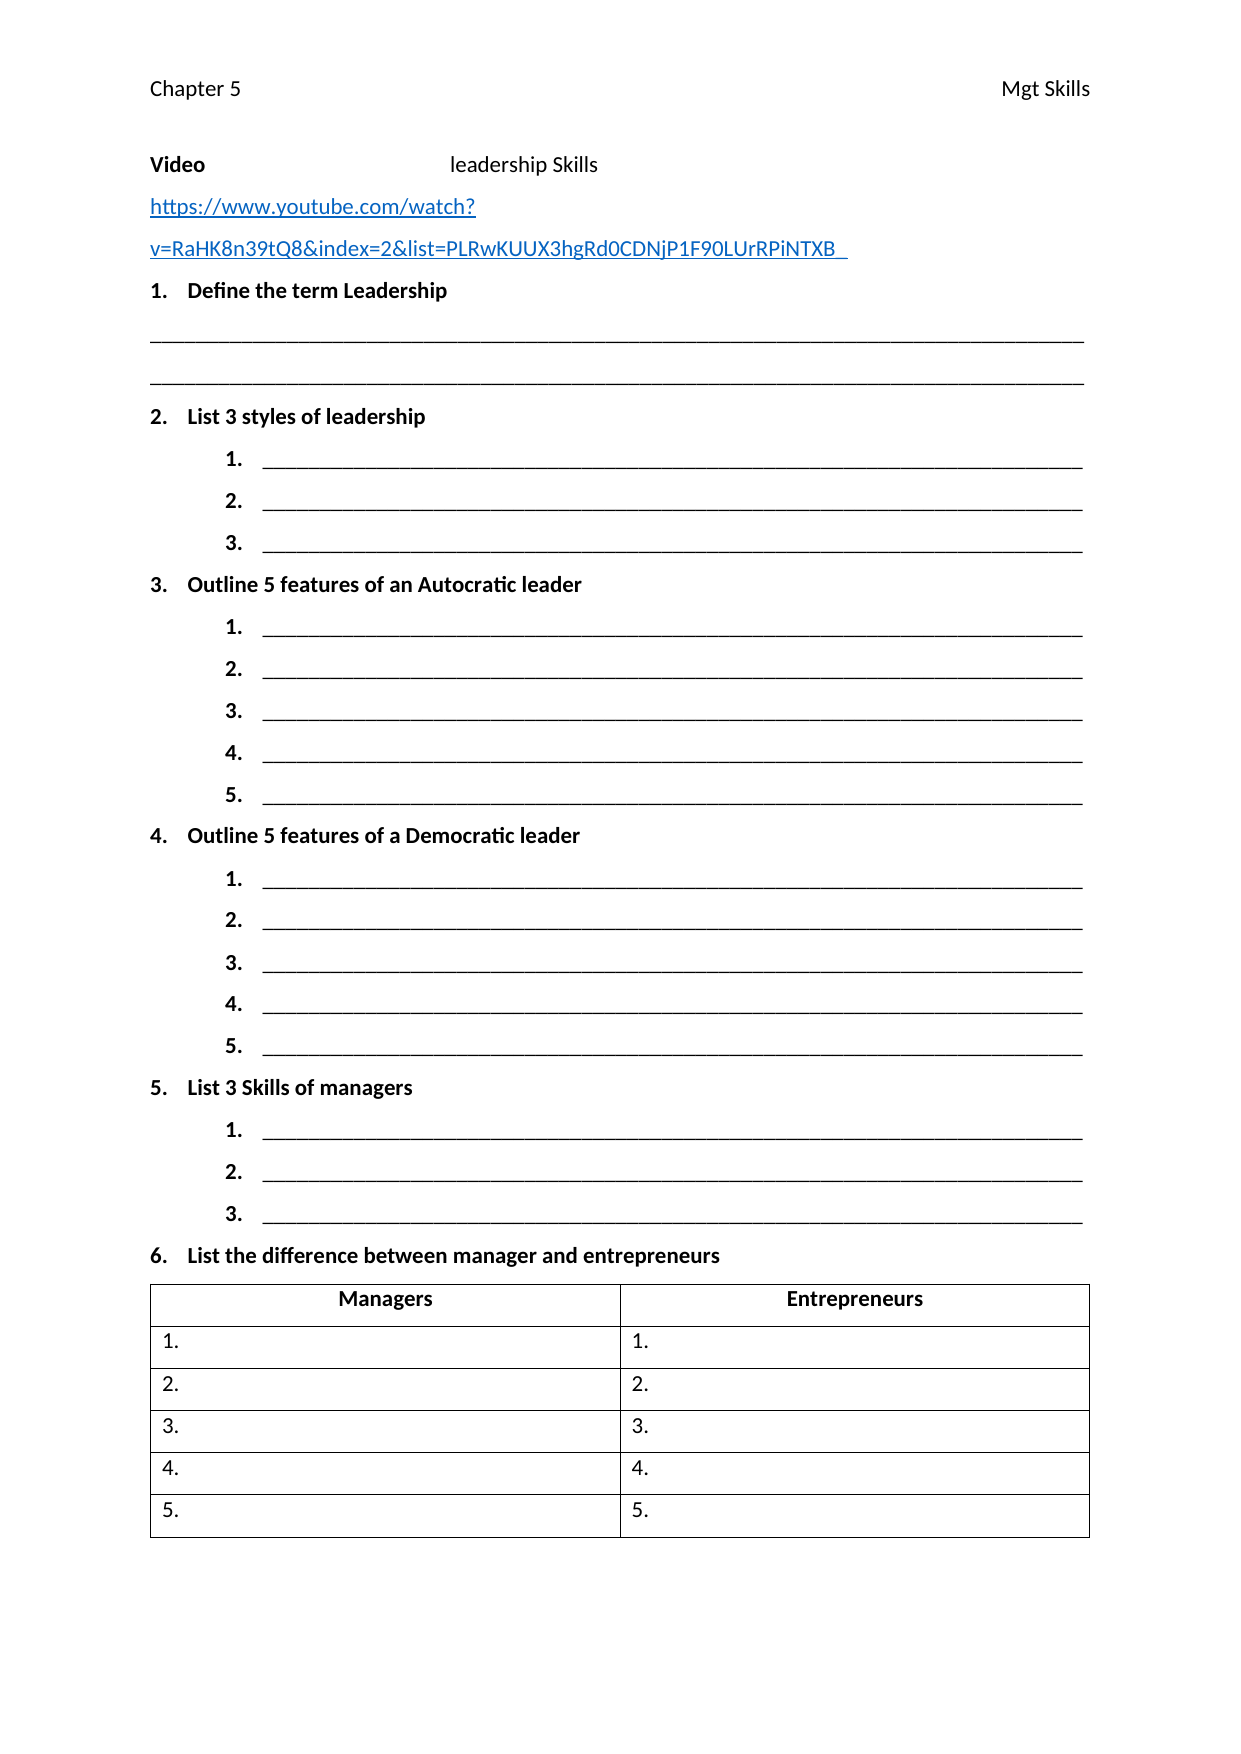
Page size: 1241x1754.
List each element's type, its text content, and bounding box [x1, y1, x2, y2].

list Outline 5 features of a Democratic leader [150, 822, 1090, 850]
list ________________________________________________________________________ [225, 906, 1090, 934]
list ________________________________________________________________________ [225, 486, 1090, 514]
list ________________________________________________________________________ [225, 780, 1090, 808]
text ____________________________________________________________________________________________________________________________________________________________________ [150, 318, 1090, 388]
table_cell 2. [151, 1369, 620, 1410]
text https://www.youtube.com/watch?v=RaHK8n39tQ8&index=2&list=PLRwKUUX3hgRd0CDNjP1F90LUrRPiNTXB_ [150, 192, 1090, 262]
list ________________________________________________________________________ [225, 1032, 1090, 1059]
table_cell 4. [151, 1453, 620, 1494]
list ________________________________________________________________________ [225, 612, 1090, 640]
list ________________________________________________________________________ [225, 1116, 1090, 1143]
table_cell 4. [621, 1453, 1089, 1494]
list ________________________________________________________________________ [225, 654, 1090, 682]
list ________________________________________________________________________ [225, 444, 1090, 472]
table_header Entrepreneurs [621, 1285, 1089, 1326]
list List 3 styles of leadership [150, 402, 1090, 430]
list ________________________________________________________________________ [225, 1157, 1090, 1186]
list ________________________________________________________________________ [225, 738, 1090, 766]
list Define the term Leadership [150, 276, 1090, 304]
list List 3 Skills of managers [150, 1073, 1090, 1102]
table_cell 5. [151, 1495, 620, 1537]
table_header Managers [151, 1285, 620, 1326]
table_cell 3. [621, 1411, 1089, 1452]
table_cell 2. [621, 1369, 1089, 1410]
list ________________________________________________________________________ [225, 948, 1090, 976]
list List the difference between manager and entrepreneurs [150, 1241, 1090, 1269]
table_cell 1. [621, 1327, 1089, 1368]
list Outline 5 features of an Autocratic leader [150, 570, 1090, 598]
table_cell 1. [151, 1327, 620, 1368]
list ________________________________________________________________________ [225, 696, 1090, 724]
list ________________________________________________________________________ [225, 989, 1090, 1018]
table_cell 3. [151, 1411, 620, 1452]
text Video leadership Skills [150, 150, 1090, 178]
list ________________________________________________________________________ [225, 528, 1090, 556]
list ________________________________________________________________________ [225, 1199, 1090, 1227]
list ________________________________________________________________________ [225, 864, 1090, 892]
table_cell 5. [621, 1495, 1089, 1537]
